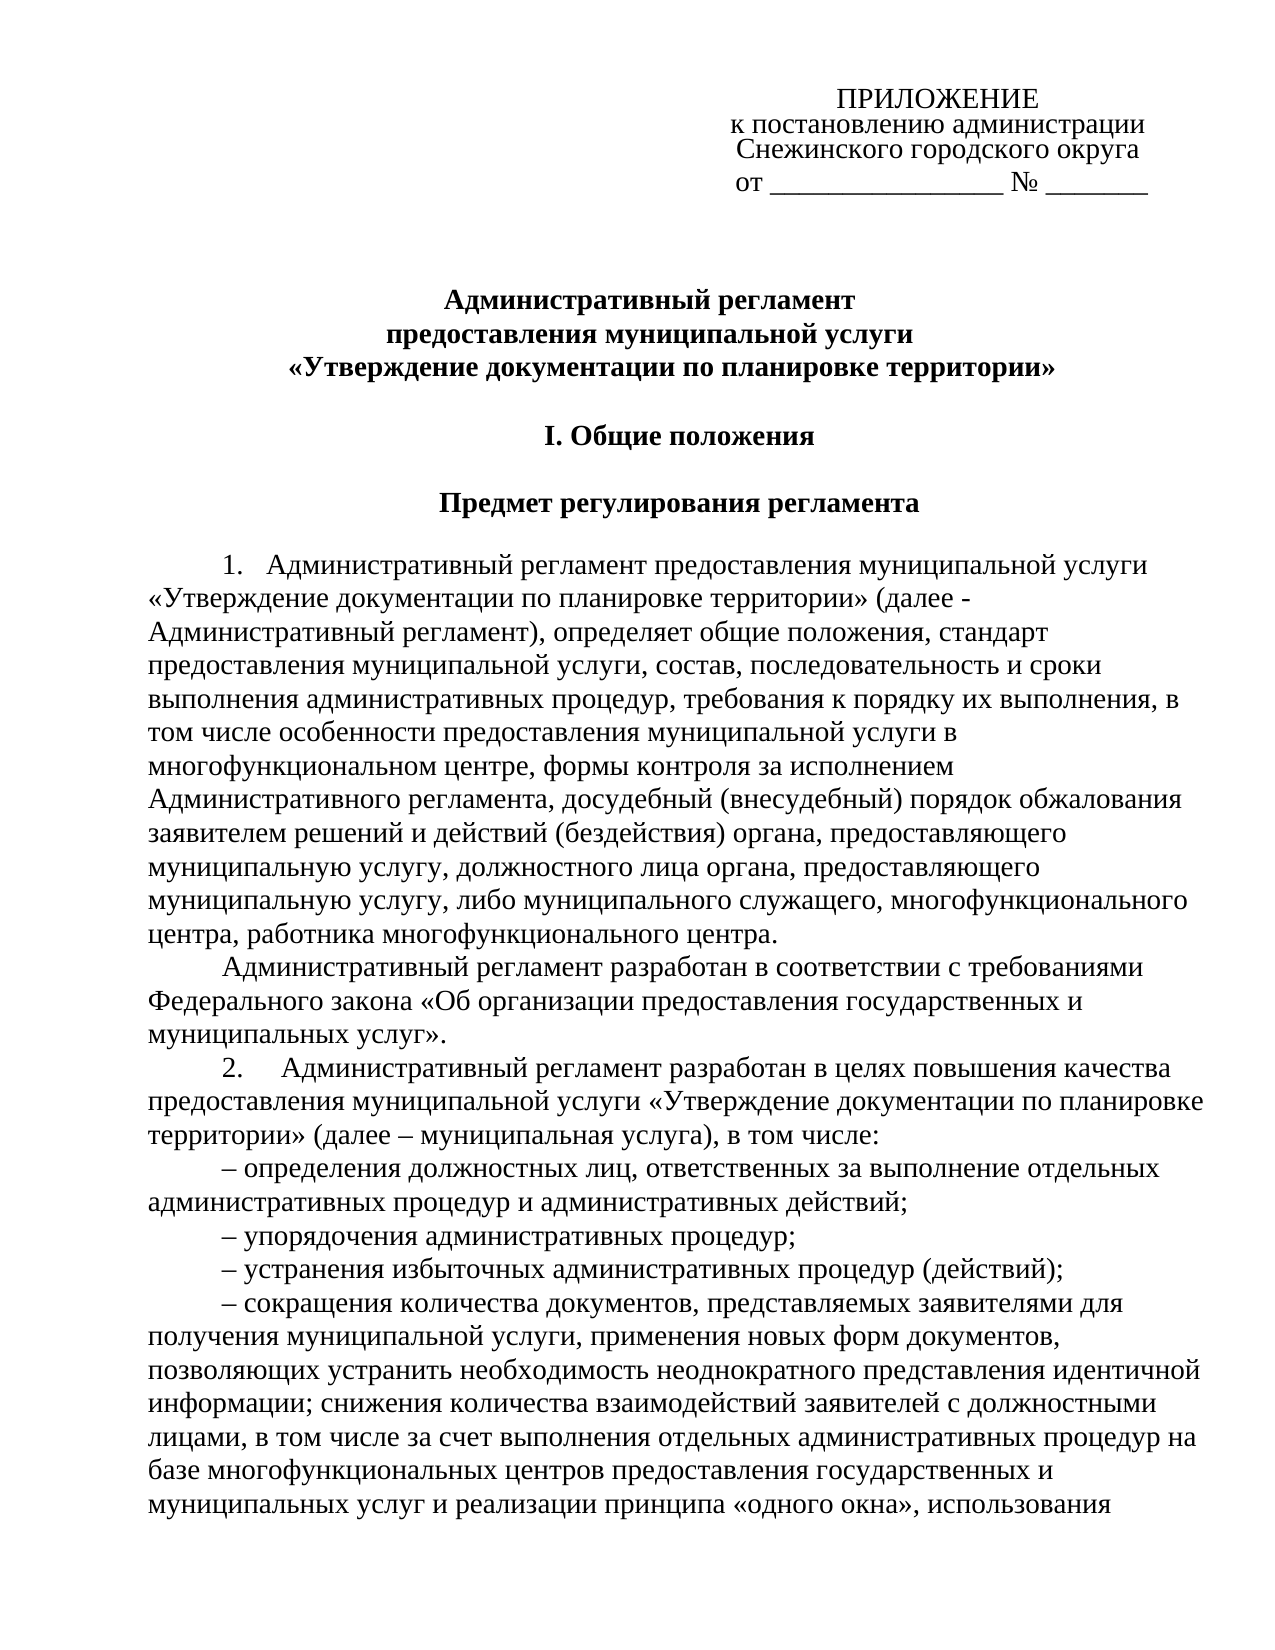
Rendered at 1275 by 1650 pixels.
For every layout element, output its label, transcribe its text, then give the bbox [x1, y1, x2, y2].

list Административный регламент предоставления муниципальной услуги «Утверждение документации по планировке территории» (далее - Административный регламент), определяет общие положения, стандарт предоставления муниципальной услуги, состав, последовательность и сроки выполнения административных процедур, требования к порядку их выполнения, в том числе особенности предоставления муниципальной услуги в многофункциональном центре, формы контроля за исполнением Административного регламента, досудебный (внесудебный) порядок обжалования заявителем решений и действий (бездействия) органа, предоставляющего муниципальную услугу, должностного лица органа, предоставляющего муниципальную услугу, либо муниципального служащего, многофункционального центра, работника многофункционального центра. [148, 547, 1211, 949]
text – определения должностных лиц, ответственных за выполнение отдельных административных процедур и административных действий; [148, 1151, 1211, 1218]
text – устранения избыточных административных процедур (действий); [148, 1251, 1211, 1285]
text от ________________ № _______ [148, 164, 1211, 197]
text I. Общие положения [148, 418, 1211, 451]
text ПРИЛОЖЕНИЕ [148, 89, 1211, 114]
text к постановлению администрации [148, 114, 1211, 139]
subtitle Административный регламент предоставления муниципальной услуги [383, 282, 916, 349]
list Административный регламент разработан в целях повышения качества предоставления муниципальной услуги «Утверждение документации по планировке территории» (далее – муниципальная услуга), в том числе: [148, 1050, 1211, 1151]
text – упорядочения административных процедур; [148, 1218, 1211, 1251]
text Административный регламент разработан в соответствии с требованиями Федерального закона «Об организации предоставления государственных и муниципальных услуг». [148, 949, 1211, 1050]
text Снежинского городского округа [148, 139, 1211, 164]
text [148, 1285, 1211, 1519]
text Предмет регулирования регламента [148, 485, 1211, 518]
text «Утверждение документации по планировке территории» [148, 349, 1196, 383]
